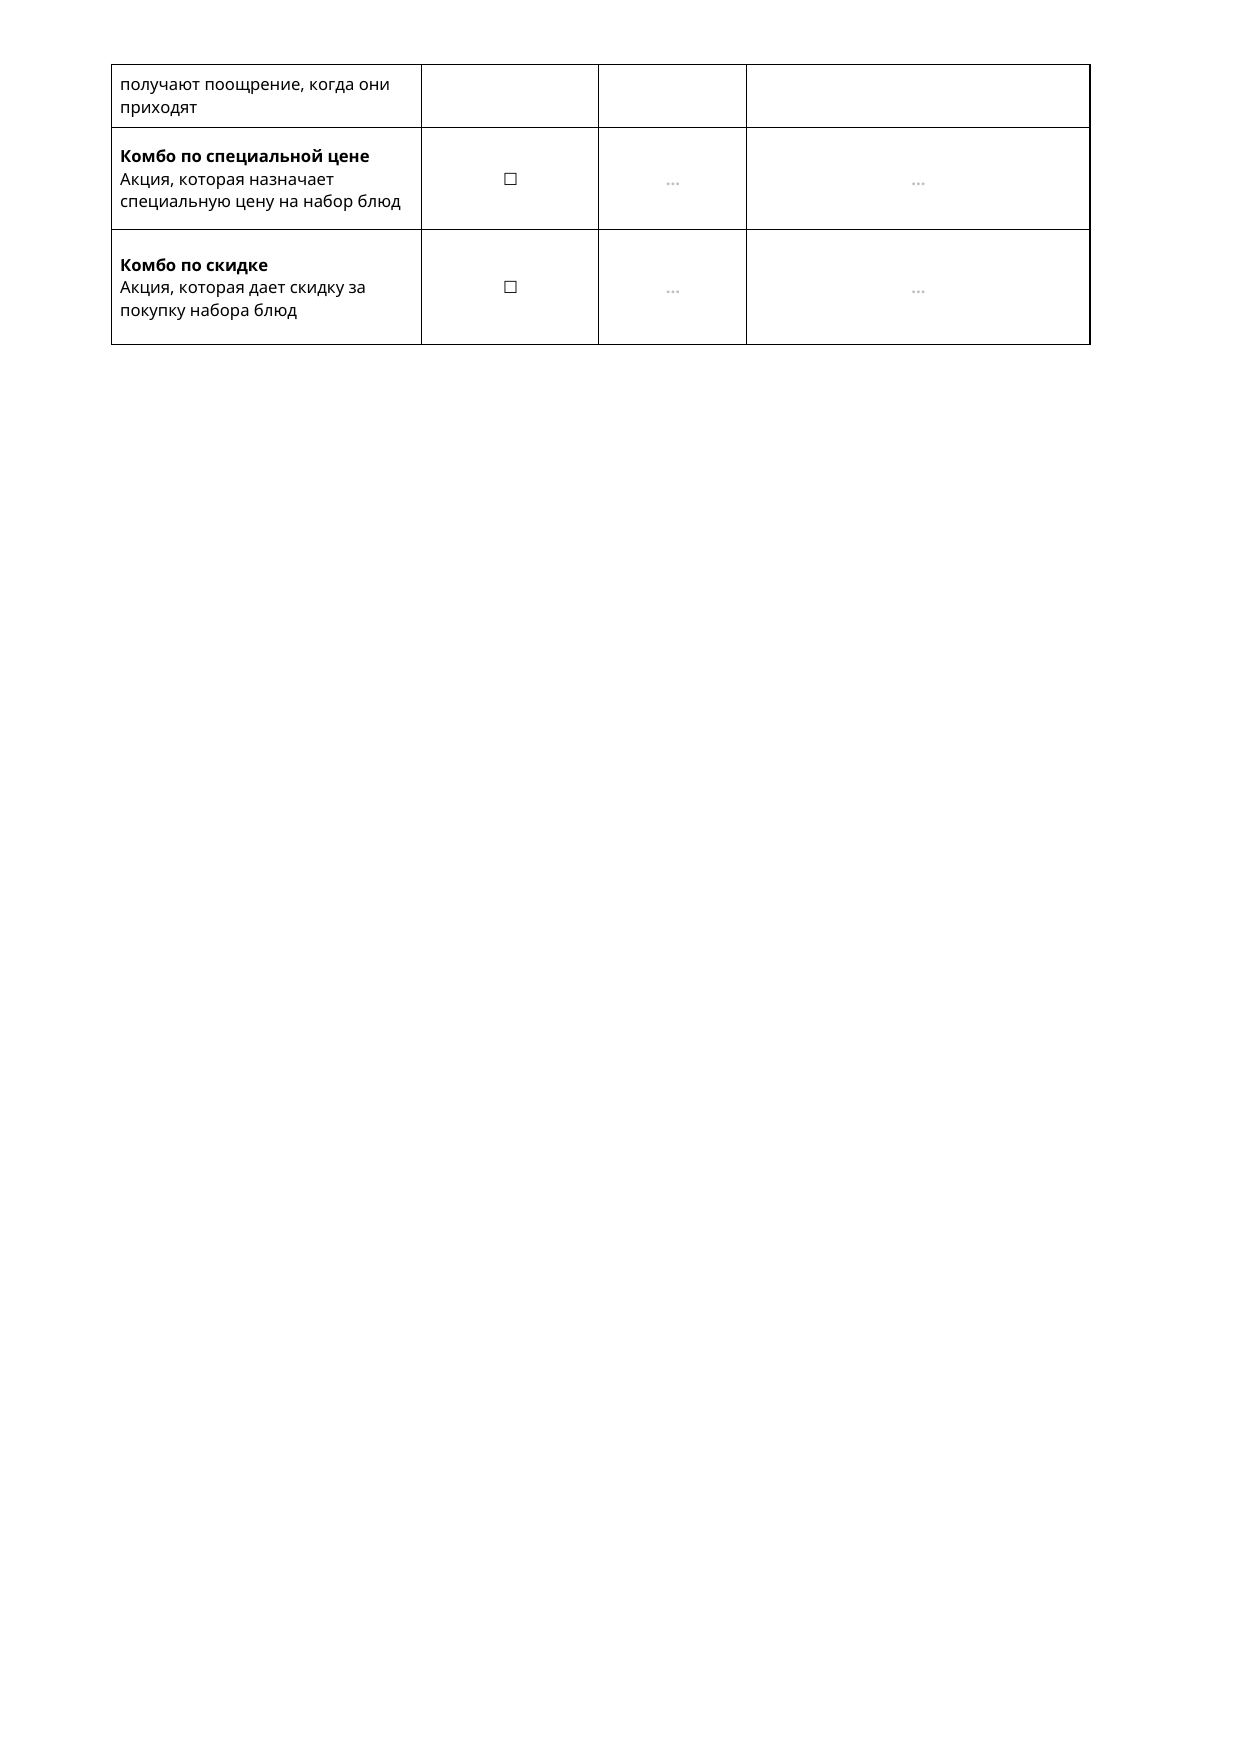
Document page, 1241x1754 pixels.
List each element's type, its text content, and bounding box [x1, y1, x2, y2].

table_cell ☐ [422, 230, 598, 344]
table_cell ☐ [422, 128, 598, 229]
table_cell … [599, 230, 746, 344]
table_cell … [747, 65, 1089, 127]
table_cell Комбо по скидке Акция, которая дает скидку за покупку набора блюд [112, 230, 421, 344]
table_cell … [747, 128, 1089, 229]
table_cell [112, 65, 421, 127]
table_cell … [599, 128, 746, 229]
table_cell … [747, 230, 1089, 344]
table_cell ☐ [422, 65, 598, 127]
table_cell … [599, 65, 746, 127]
table_cell Комбо по специальной цене Акция, которая назначает специальную цену на набор блюд [112, 128, 421, 229]
